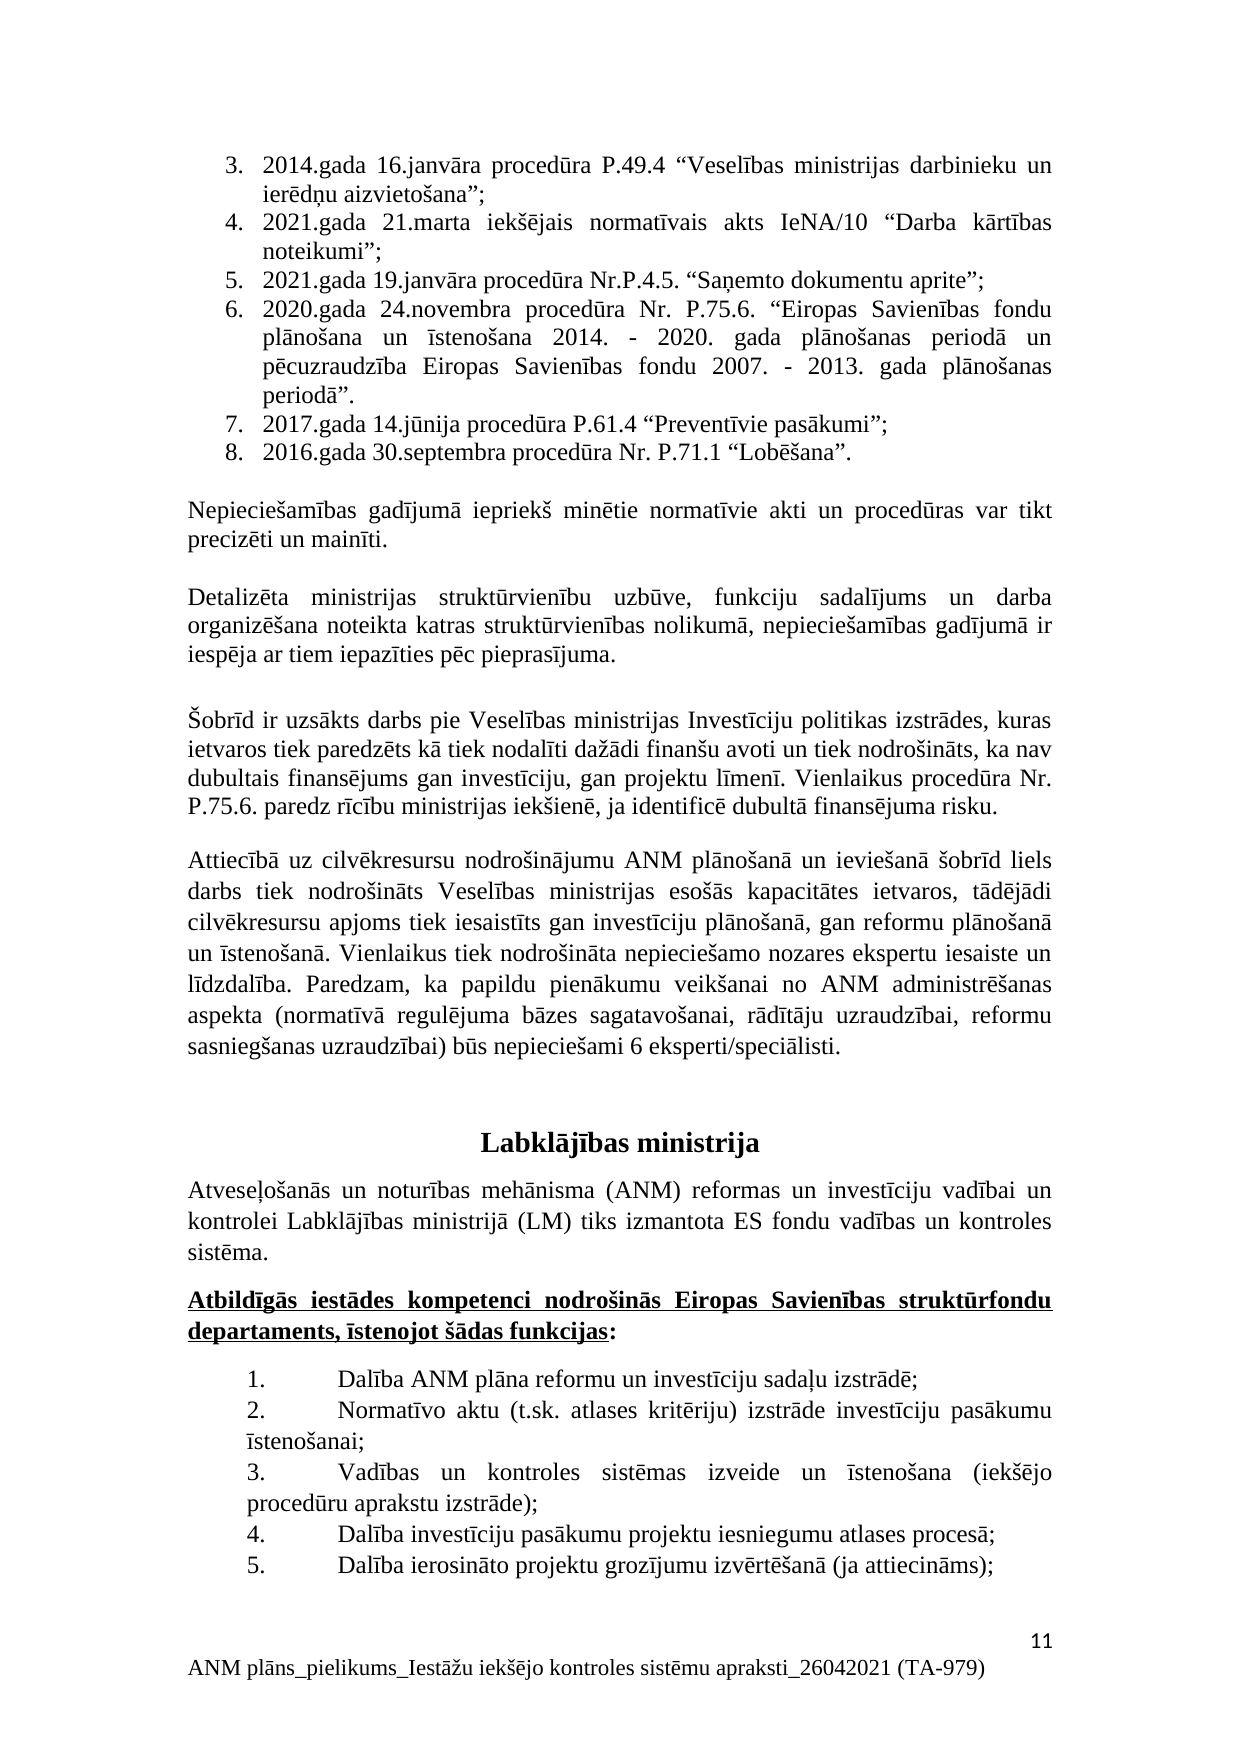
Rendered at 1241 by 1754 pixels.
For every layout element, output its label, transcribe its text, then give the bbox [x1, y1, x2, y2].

text Atbildīgās iestādes kompetenci nodrošinās Eiropas Savienības struktūrfondu departaments, īstenojot šādas funkcijas: [187, 1311, 1053, 1345]
list 2021.gada 21.marta iekšējais normatīvais akts IeNA/10 “Darba kārtības noteikumi”; [225, 207, 1053, 265]
list Dalība ierosināto projektu grozījumu izvērtēšanā (ja attiecināms); [247, 1550, 1053, 1579]
text Nepieciešamības gadījumā iepriekš minētie normatīvie akti un procedūras var tikt precizēti un mainīti. [187, 495, 1053, 553]
list 2016.gada 30.septembra procedūra Nr. P.71.1 “Lobēšana”. [225, 437, 1053, 466]
text Detalizēta ministrijas struktūrvienību uzbūve, funkciju sadalījums un darba organizēšana noteikta katras struktūrvienības nolikumā, nepieciešamības gadījumā ir iespēja ar tiem iepazīties pēc pieprasījuma. [187, 582, 1053, 668]
list 2017.gada 14.jūnija procedūra P.61.4 “Preventīvie pasākumi”; [225, 409, 1053, 437]
list 2021.gada 19.janvāra procedūra Nr.P.4.5. “Saņemto dokumentu aprite”; [225, 265, 1053, 294]
text Atveseļošanās un noturības mehānisma (ANM) reformas un investīciju vadībai un kontrolei Labklājības ministrijā (LM) tiks izmantota ES fondu vadības un kontroles sistēma. [187, 1175, 1053, 1266]
list 2020.gada 24.novembra procedūra Nr. P.75.6. “Eiropas Savienības fondu plānošana un īstenošana 2014. - 2020. gada plānošanas periodā un pēcuzraudzība Eiropas Savienības fondu 2007. - 2013. gada plānošanas periodā”. [225, 294, 1053, 409]
text Atbildīgās iestādes kompetenci nodrošinās Eiropas Savienības struktūrfondu departaments, īstenojot šādas funkcijas: [187, 1285, 1053, 1310]
list Normatīvo aktu (t.sk. atlases kritēriju) izstrāde investīciju pasākumu īstenošanai; [247, 1395, 1053, 1454]
list 2014.gada 16.janvāra procedūra P.49.4 “Veselības ministrijas darbinieku un ierēdņu aizvietošana”; [225, 150, 1053, 207]
text Šobrīd ir uzsākts darbs pie Veselības ministrijas Investīciju politikas izstrādes, kuras ietvaros tiek paredzēts kā tiek nodalīti dažādi finanšu avoti un tiek nodrošināts, ka nav dubultais finansējums gan investīciju, gan projektu līmenī. Vienlaikus procedūra Nr. P.75.6. paredz rīcību ministrijas iekšienē, ja identificē dubultā finansējuma risku. [187, 705, 1053, 820]
list Dalība ANM plāna reformu un investīciju sadaļu izstrādē; [247, 1364, 1053, 1392]
subtitle Labklājības ministrija [187, 1125, 1053, 1158]
list Dalība investīciju pasākumu projektu iesniegumu atlases procesā; [247, 1519, 1053, 1548]
list Vadības un kontroles sistēmas izveide un īstenošana (iekšējo procedūru aprakstu izstrāde); [247, 1457, 1053, 1517]
text Attiecībā uz cilvēkresursu nodrošinājumu ANM plānošanā un ieviešanā šobrīd liels darbs tiek nodrošināts Veselības ministrijas esošās kapacitātes ietvaros, tādējādi cilvēkresursu apjoms tiek iesaistīts gan investīciju plānošanā, gan reformu plānošanā un īstenošanā. Vienlaikus tiek nodrošināta nepieciešamo nozares ekspertu iesaiste un līdzdalība. Paredzam, ka papildu pienākumu veikšanai no ANM administrēšanas aspekta (normatīvā regulējuma bāzes sagatavošanai, rādītāju uzraudzībai, reformu sasniegšanas uzraudzībai) būs nepieciešami 6 eksperti/speciālisti. [187, 845, 1053, 1060]
